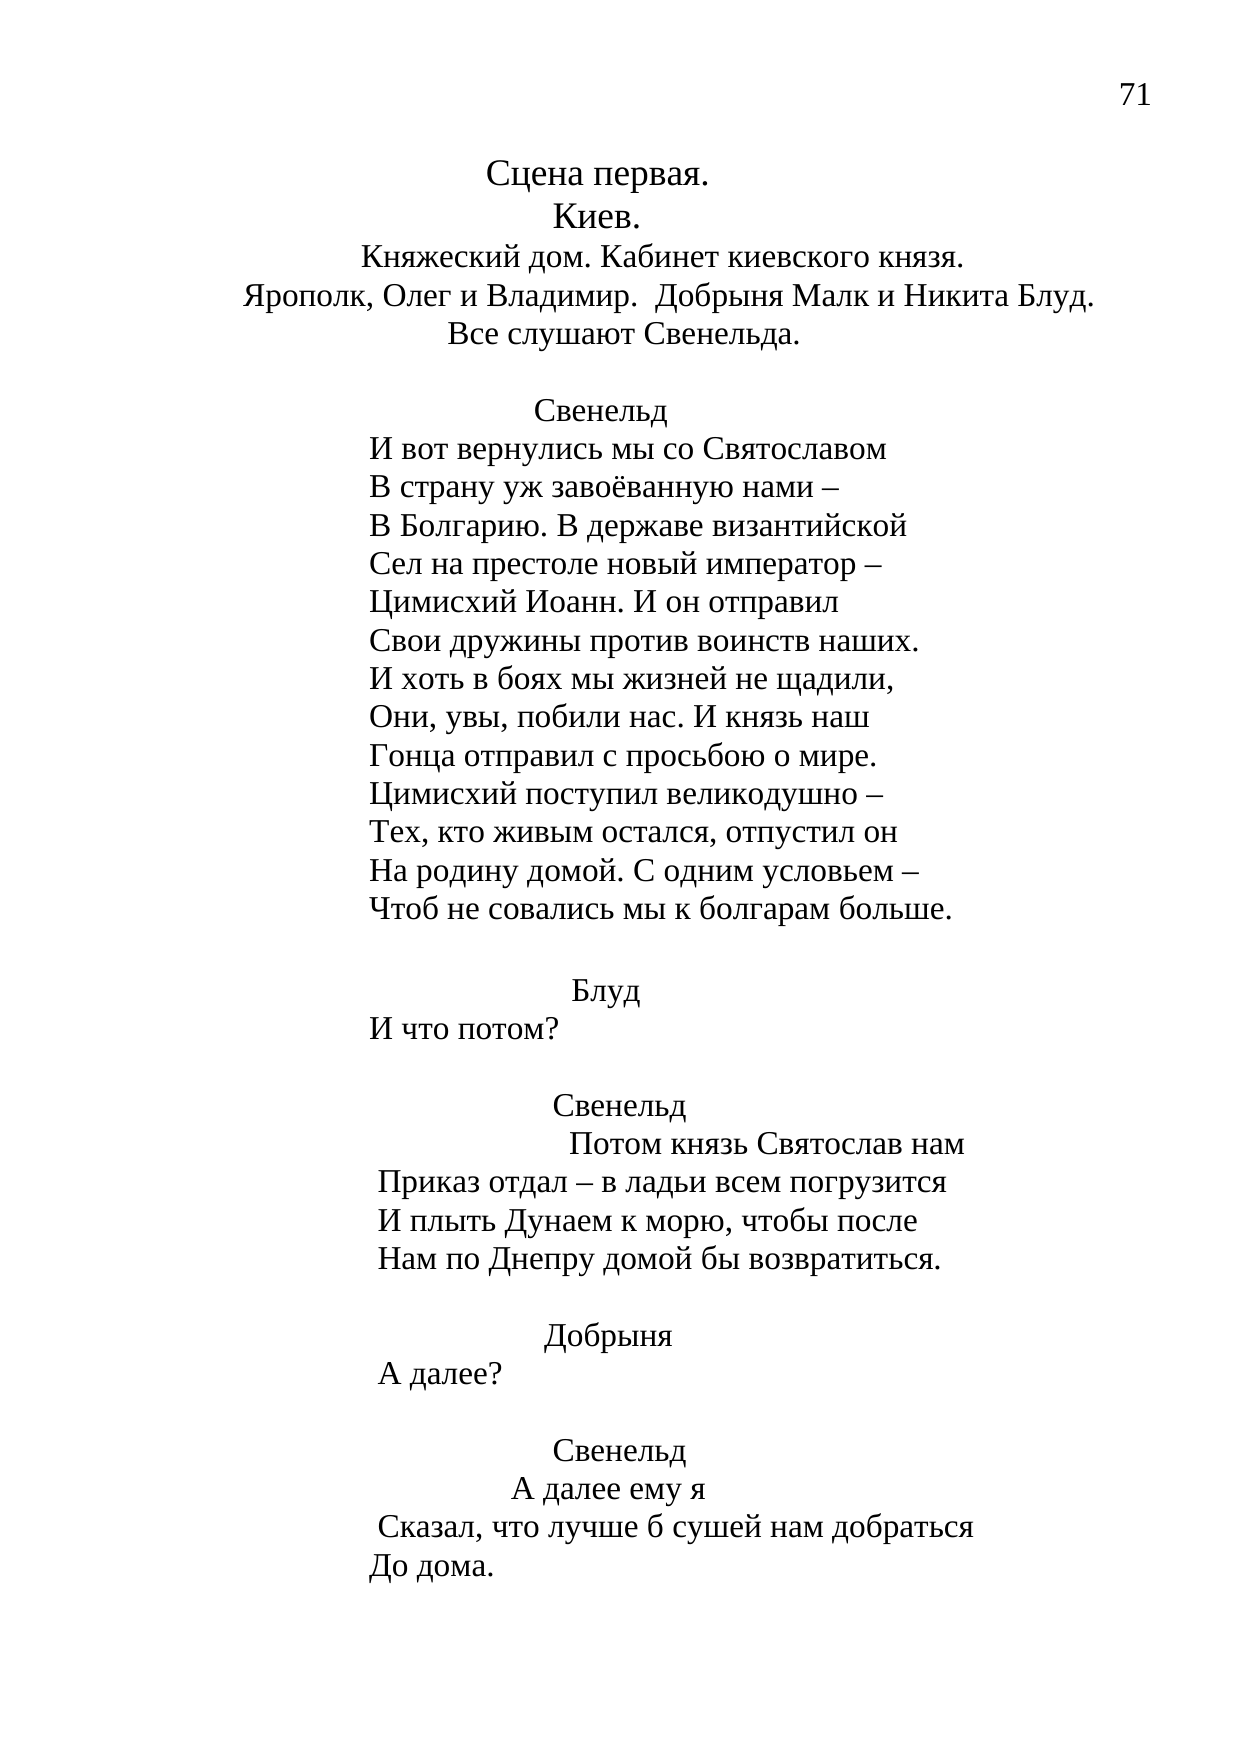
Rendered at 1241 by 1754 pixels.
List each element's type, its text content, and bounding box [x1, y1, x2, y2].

text Они, увы, побили нас. И князь наш [177, 697, 1152, 735]
text Добрыня [177, 1315, 1152, 1353]
text Блуд [177, 970, 1152, 1008]
text Потом князь Святослав нам [177, 1123, 1152, 1161]
text Ярополк, Олег и Владимир. Добрыня Малк и Никита Блуд. [177, 275, 1152, 313]
text И хоть в боях мы жизней не щадили, [177, 658, 1152, 697]
text И плыть Дунаем к морю, чтобы после [177, 1200, 1152, 1238]
text А далее ему я [177, 1468, 1152, 1506]
text Свои дружины против воинств наших. [177, 620, 1152, 658]
text Княжеский дом. Кабинет киевского князя. [177, 237, 1152, 275]
text Свенельд [177, 1085, 1152, 1123]
text В Болгарию. В державе византийской [177, 505, 1152, 543]
text Сказал, что лучше б сушей нам добраться [177, 1506, 1152, 1545]
text Цимисхий Иоанн. И он отправил [177, 582, 1152, 620]
text Нам по Днепру домой бы возвратиться. [177, 1238, 1152, 1276]
text А далее? [177, 1353, 1152, 1391]
text Тех, кто живым остался, отпустил он [177, 812, 1152, 850]
text И что потом? [177, 1008, 1152, 1046]
text Цимисхий поступил великодушно – [177, 773, 1152, 812]
text В страну уж завоёванную нами – [177, 467, 1152, 505]
text До дома. [177, 1545, 1152, 1583]
text Свенельд [177, 390, 1152, 428]
text И вот вернулись мы со Святославом [177, 428, 1152, 467]
text Приказ отдал – в ладьи всем погрузится [177, 1161, 1152, 1200]
text Киев. [177, 193, 1152, 237]
text На родину домой. С одним условьем – [177, 850, 1152, 888]
text Свенельд [177, 1430, 1152, 1468]
text Сцена первая. [177, 150, 1152, 193]
text Гонца отправил с просьбою о мире. [177, 735, 1152, 773]
text Сел на престоле новый император – [177, 543, 1152, 582]
text Все слушают Свенельда. [177, 313, 1152, 352]
text Чтоб не совались мы к болгарам больше. [177, 888, 1152, 927]
